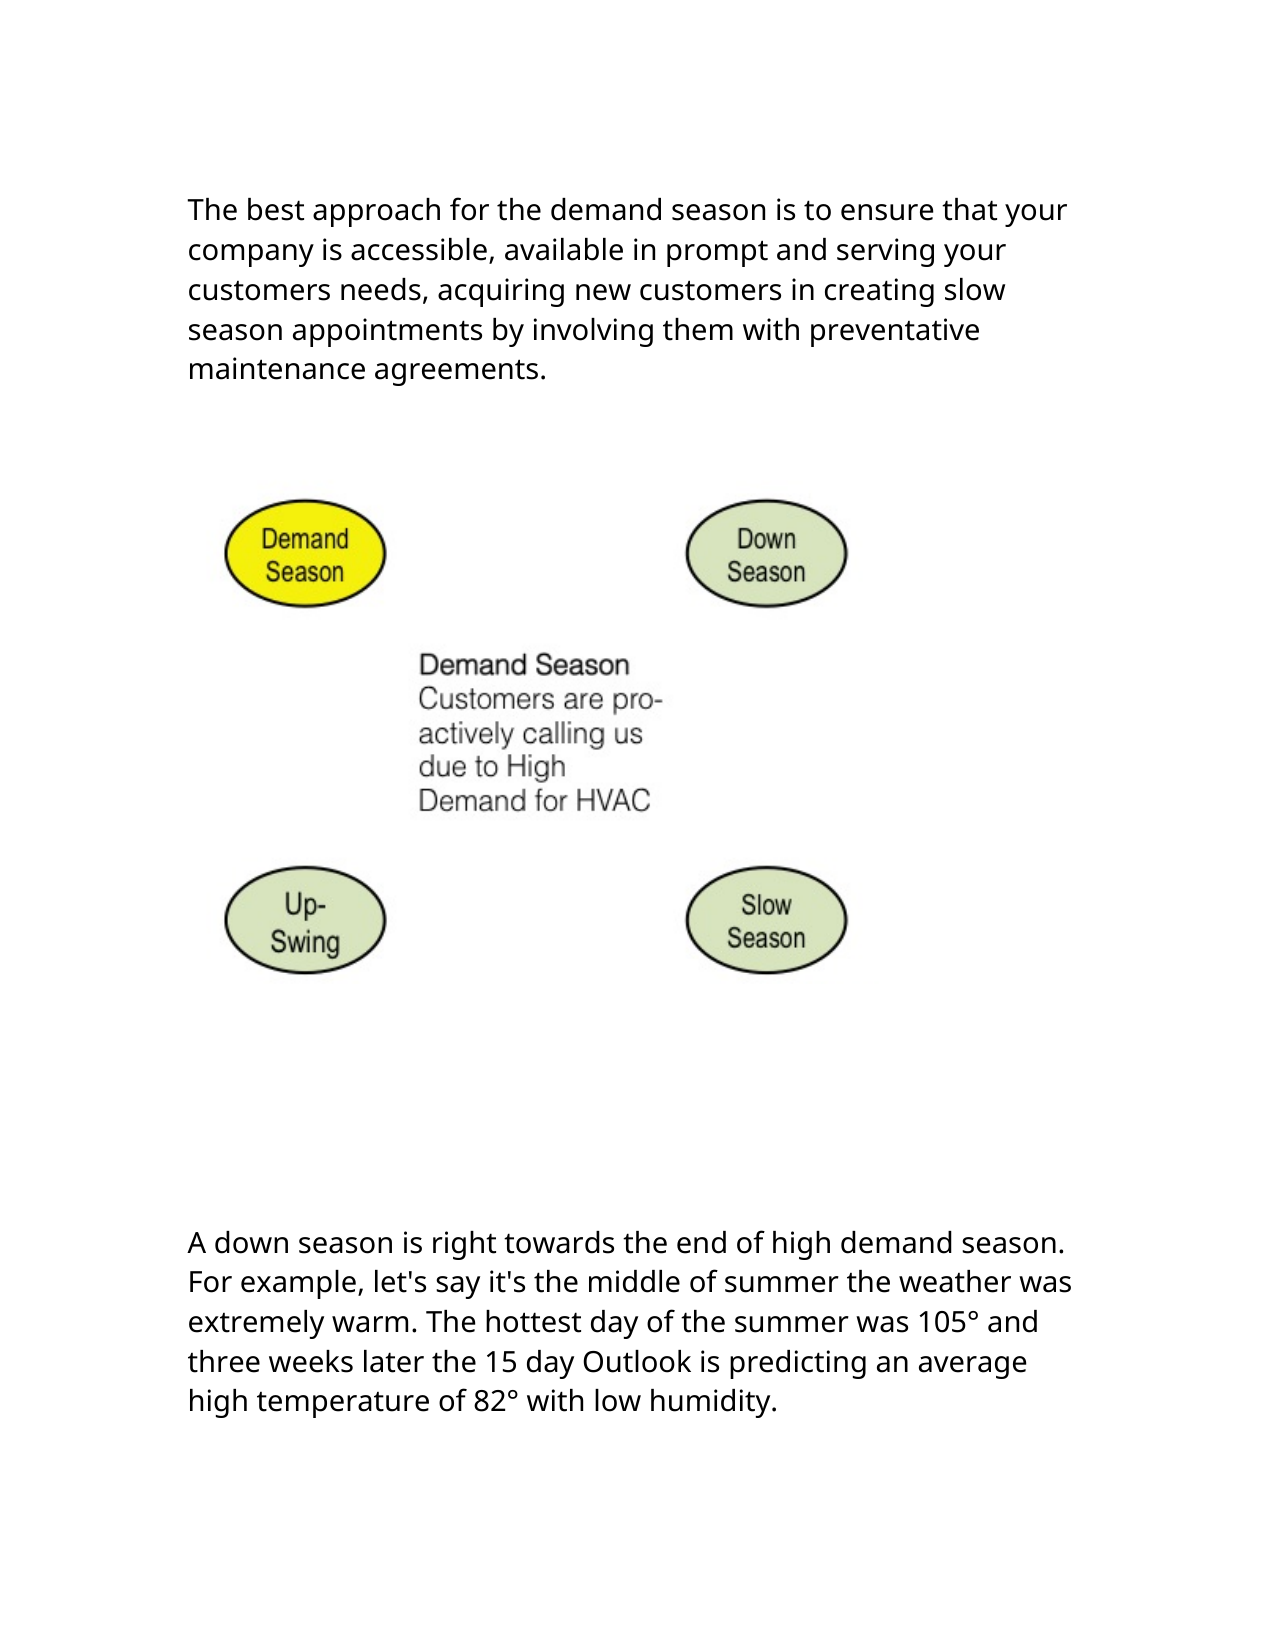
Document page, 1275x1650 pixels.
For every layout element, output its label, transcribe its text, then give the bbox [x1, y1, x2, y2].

picture [187, 467, 880, 984]
text A down season is right towards the end of high demand season. For example, let's say it's the middle of summer the weather was extremely warm. The hottest day of the summer was 105° and three weeks later the 15 day Outlook is predicting an average high temperature of 82° with low humidity. [187, 1222, 1087, 1420]
text The best approach for the demand season is to ensure that your company is accessible, available in prompt and serving your customers needs, acquiring new customers in creating slow season appointments by involving them with preventative maintenance agreements. [187, 190, 1087, 388]
